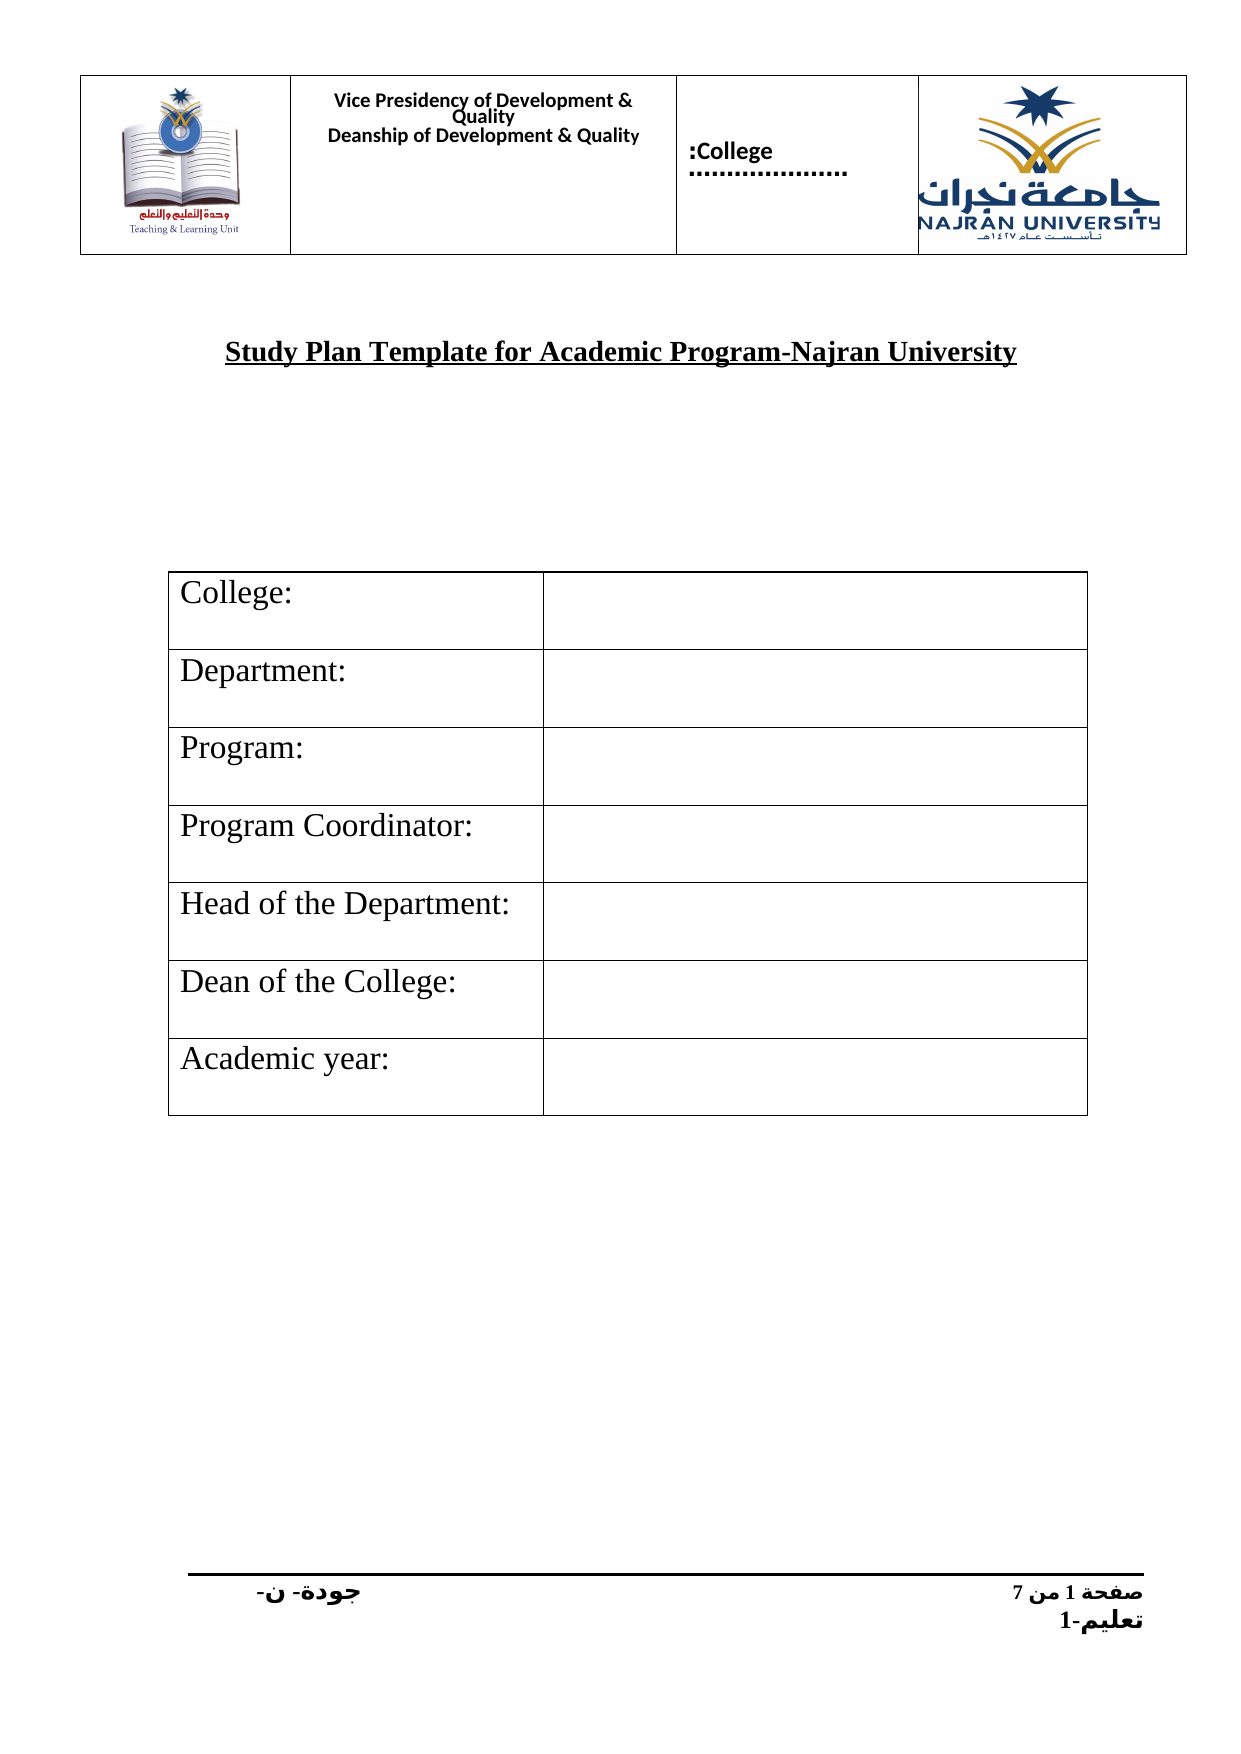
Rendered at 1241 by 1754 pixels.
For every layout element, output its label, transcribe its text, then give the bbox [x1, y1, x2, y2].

table_cell [544, 961, 1087, 1038]
picture [98, 86, 268, 254]
table_cell Dean of the College: [169, 961, 543, 1038]
table_cell [544, 806, 1087, 882]
table_cell [544, 728, 1087, 804]
table_cell Head of the Department: [169, 883, 543, 960]
table_cell Program Coordinator: [169, 806, 543, 882]
table_header [544, 573, 1087, 649]
table_cell Program: [169, 728, 543, 804]
table_cell Academic year: [169, 1039, 543, 1115]
table_cell [544, 1039, 1087, 1115]
table_cell [544, 650, 1087, 727]
table_cell [544, 883, 1087, 960]
text Study Plan Template for Academic Program-Najran University [225, 334, 1053, 367]
table_header College: [169, 573, 543, 649]
table_cell Department: [169, 650, 543, 727]
picture [918, 86, 1160, 240]
